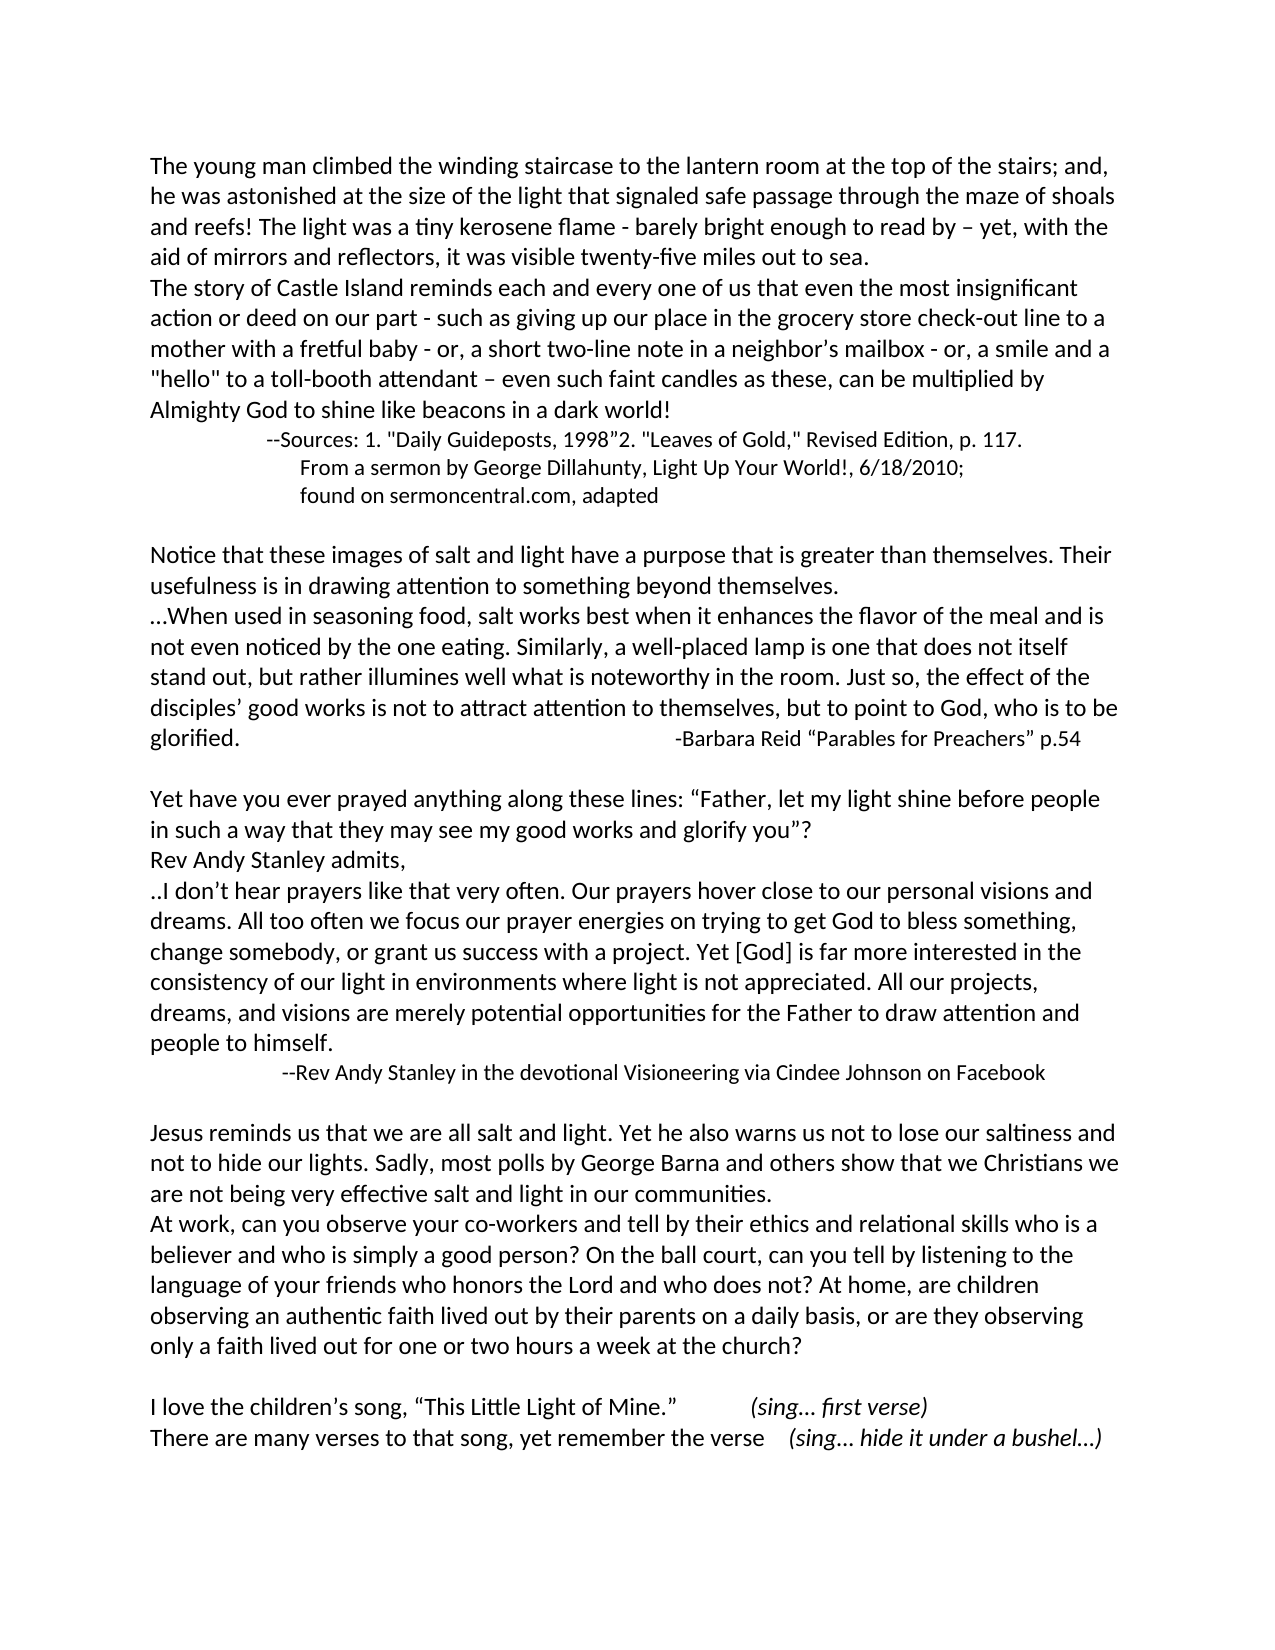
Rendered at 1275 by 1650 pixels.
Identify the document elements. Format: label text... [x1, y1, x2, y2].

text At work, can you observe your co-workers and tell by their ethics and relational skills who is a believer and who is simply a good person? On the ball court, can you tell by listening to the language of your friends who honors the Lord and who does not? At home, are children observing an authentic faith lived out by their parents on a daily basis, or are they observing only a faith lived out for one or two hours a week at the church? [150, 1208, 1125, 1361]
text Yet have you ever prayed anything along these lines: “Father, let my light shine before people in such a way that they may see my good works and glorify you”? [150, 783, 1125, 844]
text ..I don’t hear prayers like that very often. Our prayers hover close to our personal visions and dreams. All too often we focus our prayer energies on trying to get God to bless something, change somebody, or grant us success with a project. Yet [God] is far more interested in the consistency of our light in environments where light is not appreciated. All our projects, dreams, and visions are merely potential opportunities for the Father to draw attention and people to himself. [150, 875, 1125, 1058]
text --Rev Andy Stanley in the devotional Visioneering via Cindee Johnson on Facebook [225, 1058, 1125, 1086]
text There are many verses to that song, yet remember the verse (sing… hide it under a bushel…) [150, 1422, 1125, 1452]
text I love the children’s song, “This Little Light of Mine.” (sing… first verse) [150, 1391, 1125, 1422]
text found on sermoncentral.com, adapted [225, 481, 1125, 509]
text The young man climbed the winding staircase to the lantern room at the top of the stairs; and, he was astonished at the size of the light that signaled safe passage through the maze of shoals and reefs! The light was a tiny kerosene flame - barely bright enough to read by – yet, with the aid of mirrors and reflectors, it was visible twenty-five miles out to sea. [150, 150, 1125, 272]
text Jesus reminds us that we are all salt and light. Yet he also warns us not to lose our saltiness and not to hide our lights. Sadly, most polls by George Barna and others show that we Christians we are not being very effective salt and light in our communities. [150, 1117, 1125, 1208]
text The story of Castle Island reminds each and every one of us that even the most insignificant action or deed on our part - such as giving up our place in the grocery store check-out line to a mother with a fretful baby - or, a short two-line note in a neighbor’s mailbox - or, a smile and a "hello" to a toll-booth attendant – even such faint candles as these, can be multiplied by Almighty God to shine like beacons in a dark world! [150, 272, 1125, 425]
text Rev Andy Stanley admits, [150, 844, 1125, 875]
text …When used in seasoning food, salt works best when it enhances the flavor of the meal and is not even noticed by the one eating. Similarly, a well-placed lamp is one that does not itself stand out, but rather illumines well what is noteworthy in the room. Just so, the effect of the disciples’ good works is not to attract attention to themselves, but to point to God, who is to be glorified. -Barbara Reid “Parables for Preachers” p.54 [150, 600, 1125, 753]
text Notice that these images of salt and light have a purpose that is greater than themselves. Their usefulness is in drawing attention to something beyond themselves. [150, 539, 1125, 600]
text --Sources: 1. "Daily Guideposts, 1998”2. "Leaves of Gold," Revised Edition, p. 117. [150, 425, 1125, 453]
text From a sermon by George Dillahunty, Light Up Your World!, 6/18/2010; [225, 453, 1125, 481]
